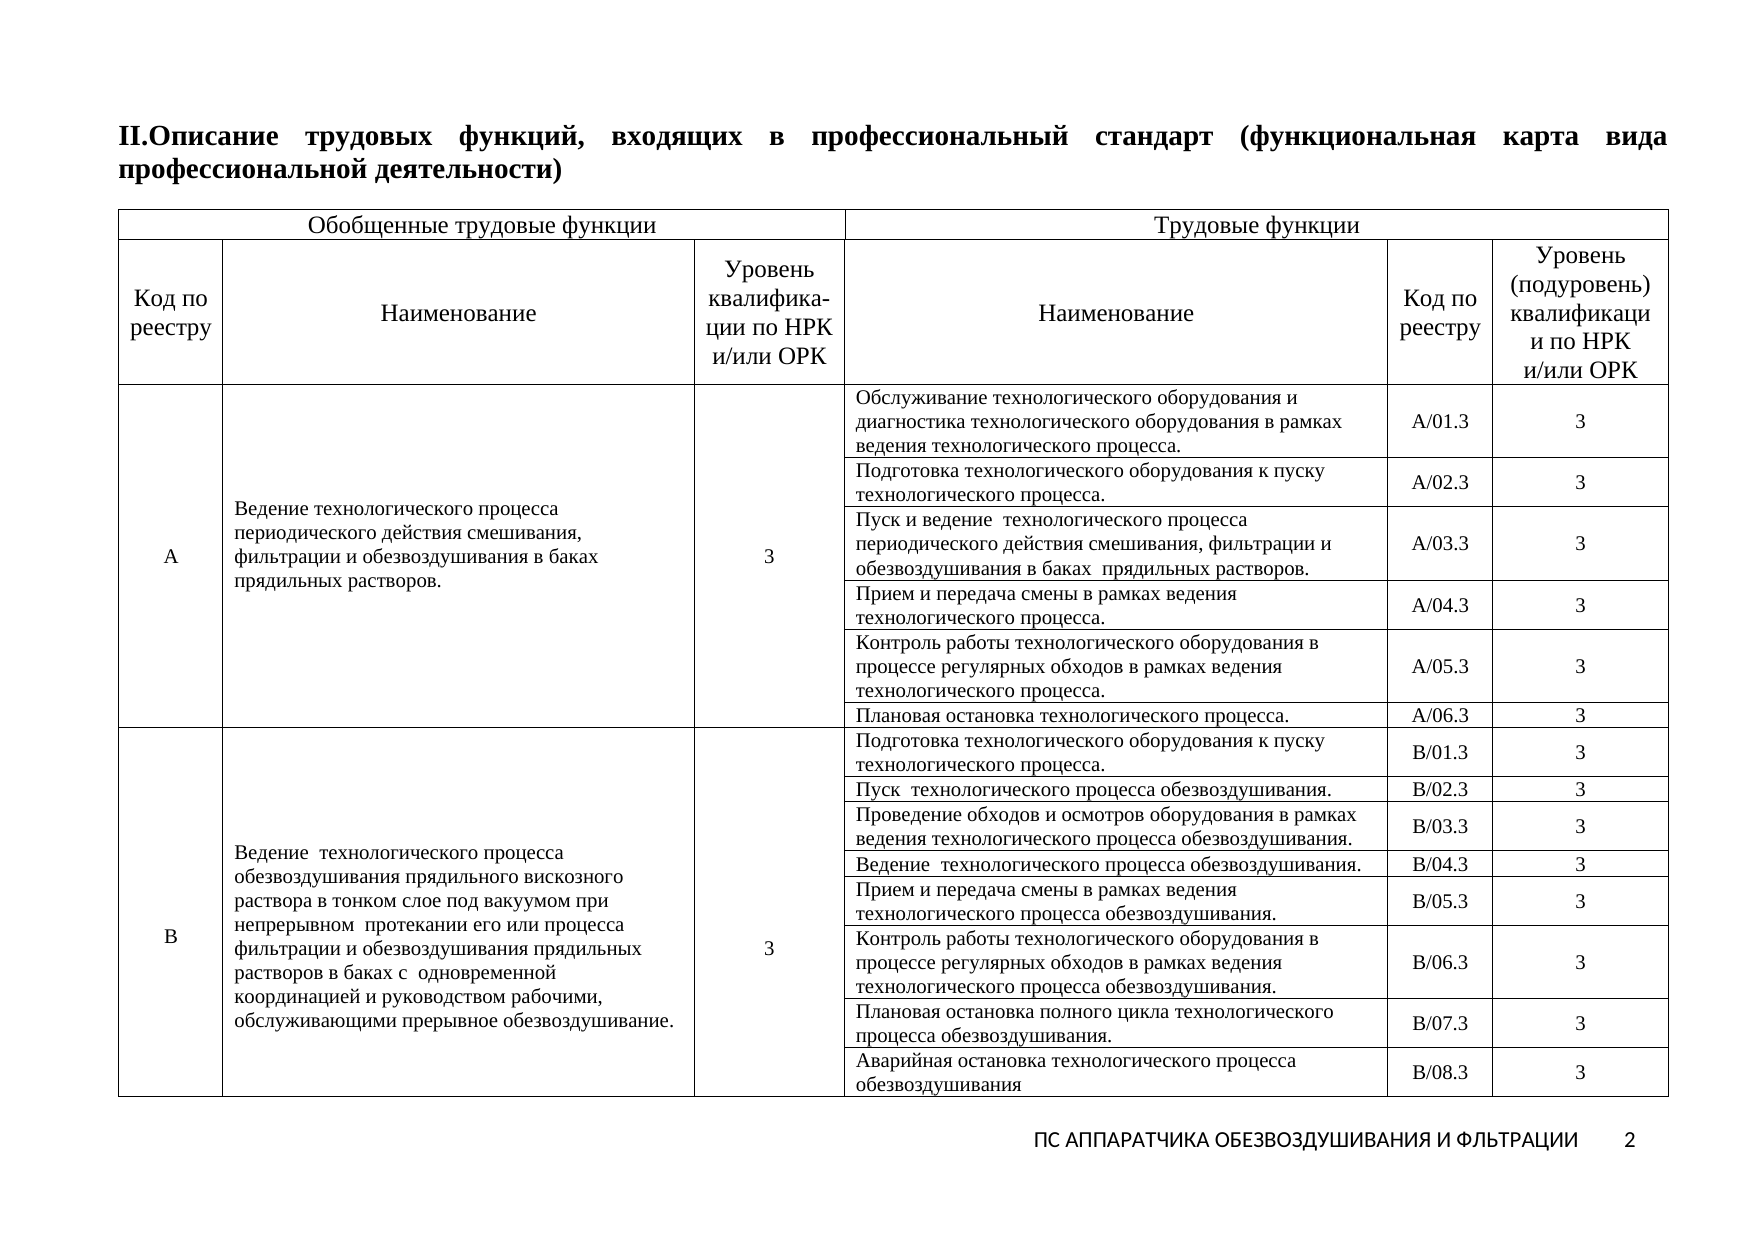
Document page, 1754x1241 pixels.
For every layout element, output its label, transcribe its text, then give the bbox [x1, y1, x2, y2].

table_cell Ведение технологического процесса обезвоздушивания. [845, 851, 1387, 876]
table_cell В/05.3 [1388, 877, 1492, 925]
table_header Обобщенные трудовые функции [119, 210, 845, 239]
table_cell 3 [1493, 703, 1668, 727]
table_cell Ведение технологического процесса периодического действия смешивания, фильтрации и обезвоздушивания в баках прядильных растворов. [223, 385, 694, 727]
table_cell Код по реестру [119, 240, 222, 384]
table_cell 3 [1493, 385, 1668, 457]
table_cell 3 [1493, 1048, 1668, 1096]
table_cell 3 [695, 728, 844, 1096]
table_cell Уровень квалифика-ции по НРК и/или ОРК [695, 240, 844, 384]
table_cell 3 [1493, 926, 1668, 998]
table_cell В/04.3 [1388, 851, 1492, 876]
table_cell В/07.3 [1388, 999, 1492, 1047]
table_cell А/02.3 [1388, 458, 1492, 506]
table_cell В/08.3 [1388, 1048, 1492, 1096]
table_cell 3 [1493, 728, 1668, 776]
table_cell Аварийная остановка технологического процесса обезвоздушивания [845, 1048, 1387, 1096]
table_cell Пуск и ведение технологического процесса периодического действия смешивания, фильтрации и обезвоздушивания в баках прядильных растворов. [845, 507, 1387, 579]
table_cell А/01.3 [1388, 385, 1492, 457]
table_cell 3 [1493, 458, 1668, 506]
table_cell В/03.3 [1388, 802, 1492, 850]
table_header Трудовые функции [846, 210, 1668, 239]
table_cell Проведение обходов и осмотров оборудования в рамках ведения технологического процесса обезвоздушивания. [845, 802, 1387, 850]
table_cell 3 [1493, 999, 1668, 1047]
table_cell В/06.3 [1388, 926, 1492, 998]
table_cell Контроль работы технологического оборудования в процессе регулярных обходов в рамках ведения технологического процесса. [845, 630, 1387, 702]
table_cell 3 [1493, 507, 1668, 579]
table_cell Контроль работы технологического оборудования в процессе регулярных обходов в рамках ведения технологического процесса обезвоздушивания. [845, 926, 1387, 998]
table_cell Плановая остановка технологического процесса. [845, 703, 1387, 727]
table_cell 3 [1493, 851, 1668, 876]
table_cell А/03.3 [1388, 507, 1492, 579]
table_cell Прием и передача смены в рамках ведения технологического процесса. [845, 581, 1387, 629]
table_cell А/04.3 [1388, 581, 1492, 629]
table_cell А/05.3 [1388, 630, 1492, 702]
table_cell 3 [1493, 777, 1668, 801]
table_cell А/06.3 [1388, 703, 1492, 727]
table_cell Наименование [223, 240, 694, 384]
table_cell 3 [695, 385, 844, 727]
table_cell В [119, 728, 222, 1096]
table_cell 3 [1493, 877, 1668, 925]
table_cell Прием и передача смены в рамках ведения технологического процесса обезвоздушивания. [845, 877, 1387, 925]
table_cell Обслуживание технологического оборудования и диагностика технологического оборудования в рамках ведения технологического процесса. [845, 385, 1387, 457]
table_cell Код по реестру [1388, 240, 1492, 384]
table_cell 3 [1493, 581, 1668, 629]
table_cell Подготовка технологического оборудования к пуску технологического процесса. [845, 458, 1387, 506]
table_cell Уровень (подуровень) квалификации по НРК и/или ОРК [1493, 240, 1668, 384]
table_cell Подготовка технологического оборудования к пуску технологического процесса. [845, 728, 1387, 776]
text II.Описание трудовых функций, входящих в профессиональный стандарт (функциональная карта вида профессиональной деятельности) [118, 118, 1668, 185]
table_cell 3 [1493, 630, 1668, 702]
table_cell В/02.3 [1388, 777, 1492, 801]
table_cell 3 [1493, 802, 1668, 850]
table_cell Плановая остановка полного цикла технологического процесса обезвоздушивания. [845, 999, 1387, 1047]
table_cell Ведение технологического процесса обезвоздушивания прядильного вискозного раствора в тонком слое под вакуумом при непрерывном протекании его или процесса фильтрации и обезвоздушивания прядильных растворов в баках с одновременной координацией и руководством рабочими, обслуживающими прерывное обезвоздушивание. [223, 728, 694, 1096]
table_cell Пуск технологического процесса обезвоздушивания. [845, 777, 1387, 801]
table_cell А [119, 385, 222, 727]
table_cell В/01.3 [1388, 728, 1492, 776]
table_cell Наименование [845, 240, 1387, 384]
